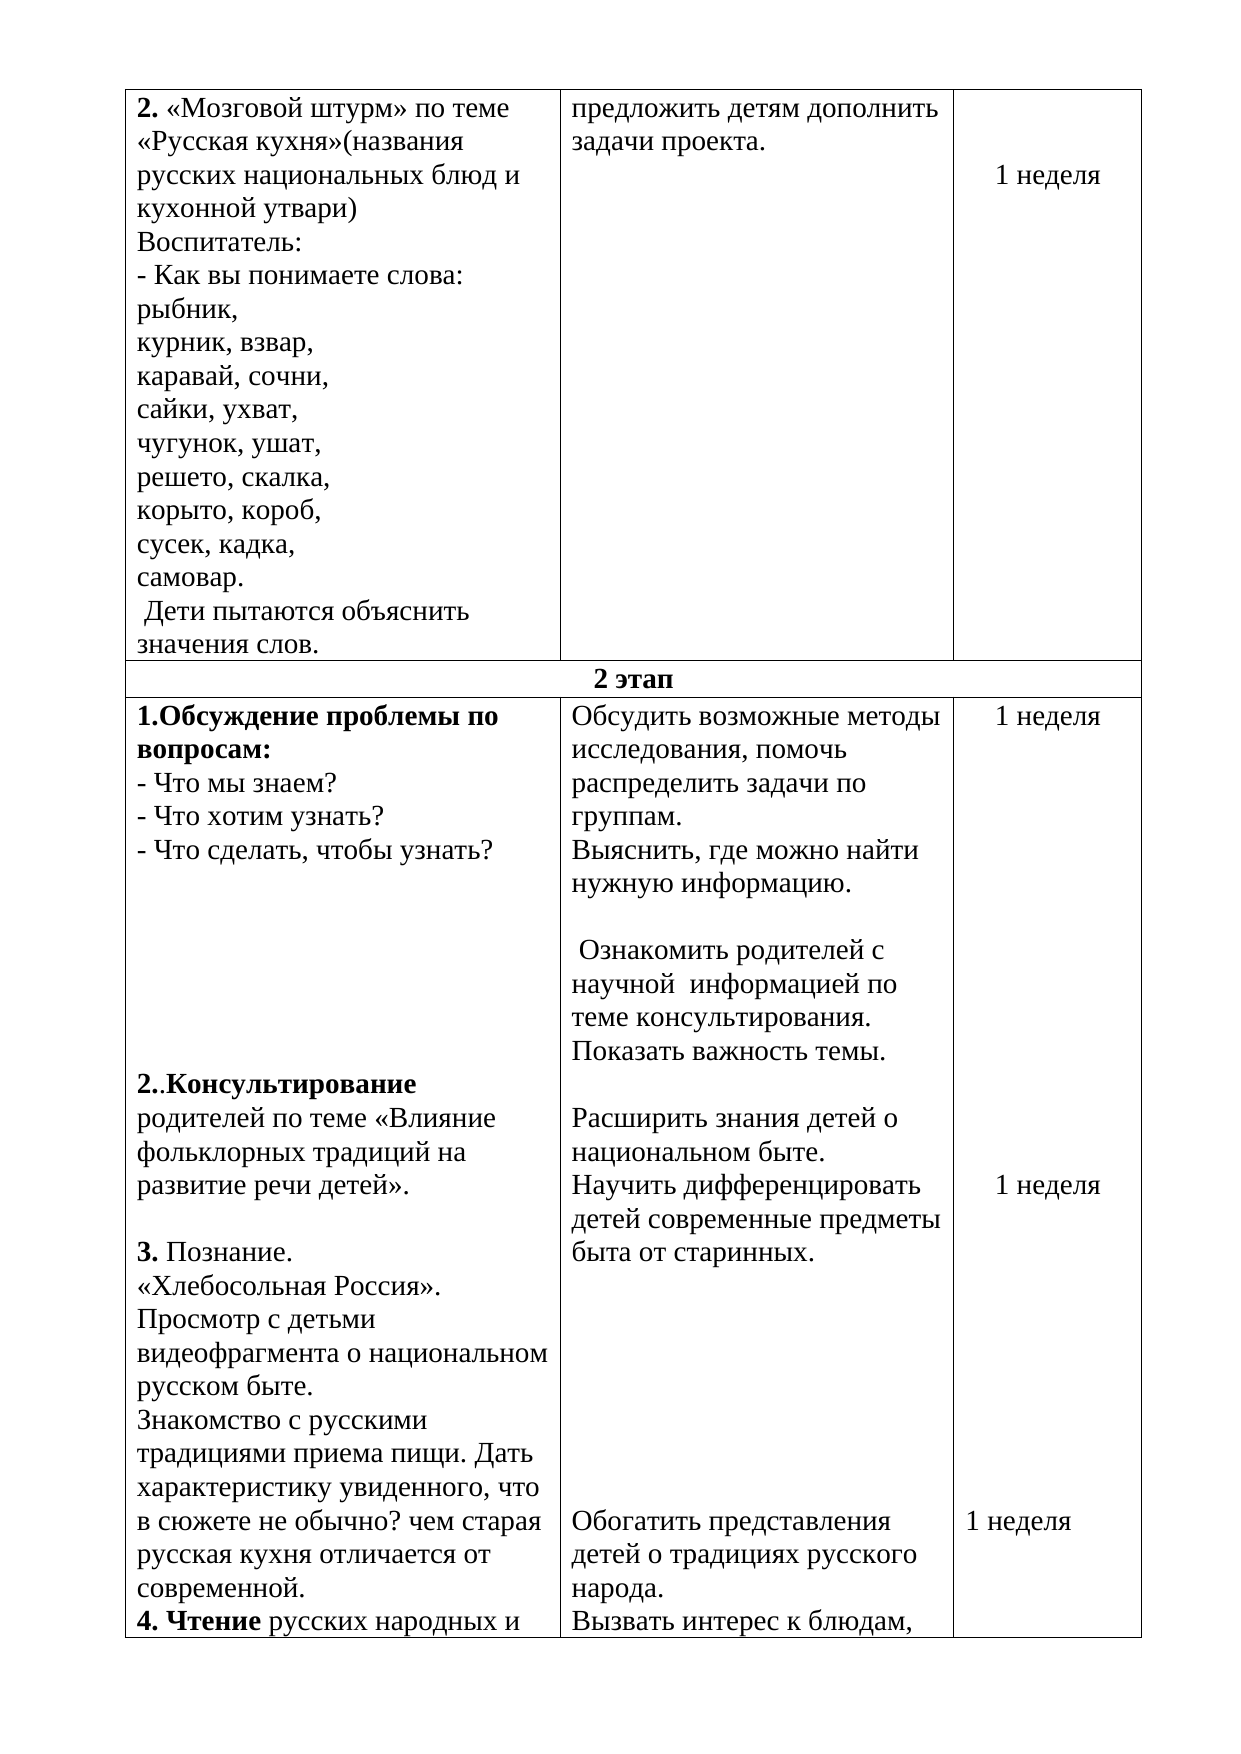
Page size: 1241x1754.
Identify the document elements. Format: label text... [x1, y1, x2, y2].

table_cell 2 этап [126, 661, 1141, 697]
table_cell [954, 698, 1141, 1637]
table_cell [561, 90, 953, 660]
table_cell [561, 698, 953, 1637]
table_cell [126, 90, 560, 660]
table_cell 1 неделя 1 неделя [954, 90, 1141, 660]
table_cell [126, 698, 560, 1637]
